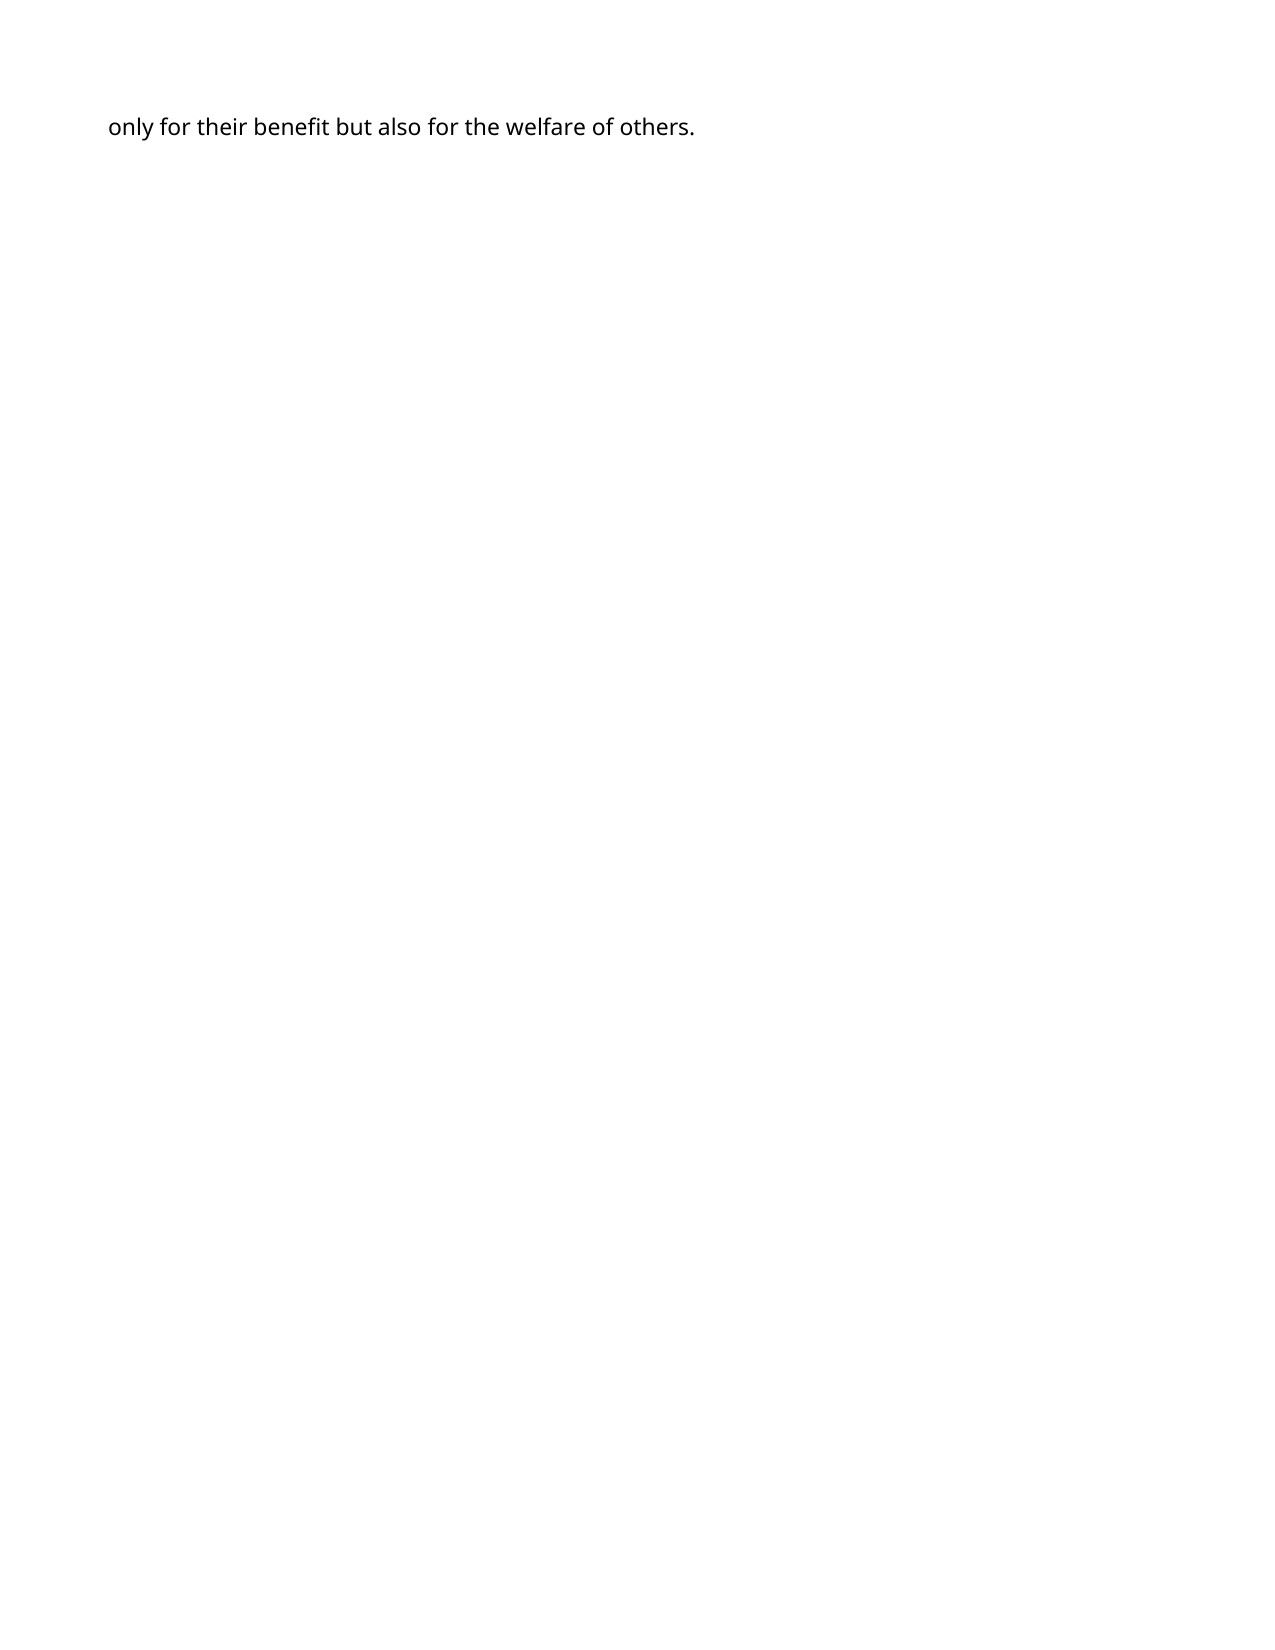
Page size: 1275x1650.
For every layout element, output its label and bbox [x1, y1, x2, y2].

text [108, 110, 1113, 142]
